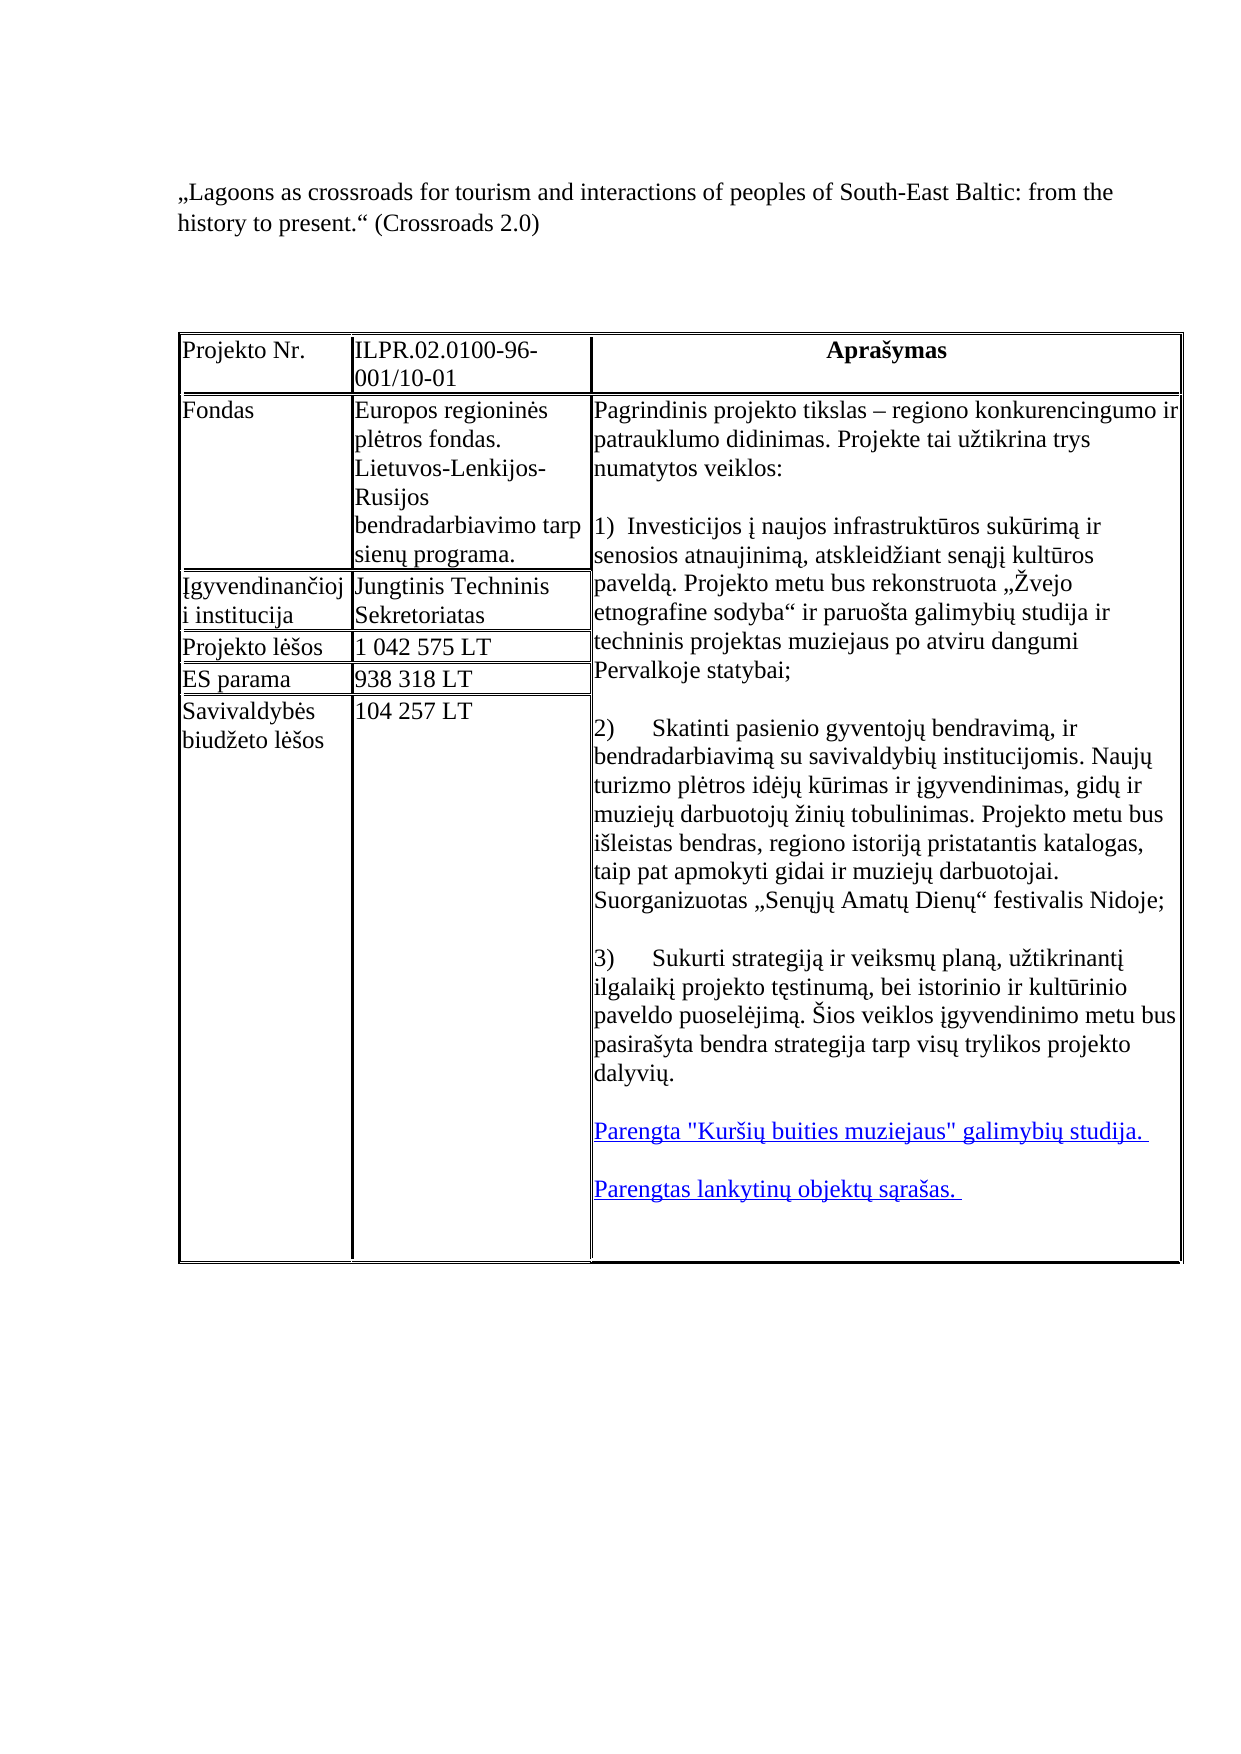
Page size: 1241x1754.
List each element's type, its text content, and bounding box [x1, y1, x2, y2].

table_cell 1 042 575 LT [354, 632, 590, 661]
table_cell Pagrindinis projekto tikslas – regiono konkurencingumo ir patrauklumo didinimas. Projekte tai užtikrina trys numatytos veiklos: 1) Investicijos į naujos infrastruktūros sukūrimą ir senosios atnaujinimą, atskleidžiant senąjį kultūros paveldą. Projekto metu bus rekonstruota „Žvejo etnografine sodyba“ ir paruošta galimybių studija ir techninis projektas muziejaus po atviru dangumi Pervalkoje statybai; 2) Skatinti pasienio gyventojų bendravimą, ir bendradarbiavimą su savivaldybių institucijomis. Naujų turizmo plėtros idėjų kūrimas ir įgyvendinimas, gidų ir muziejų darbuotojų žinių tobulinimas. Projekto metu bus išleistas bendras, regiono istoriją pristatantis katalogas, taip pat apmokyti gidai ir muziejų darbuotojai. Suorganizuotas „Senųjų Amatų Dienų“ festivalis Nidoje; 3) Sukurti strategiją ir veiksmų planą, užtikrinantį ilgalaikį projekto tęstinumą, bei istorinio ir kultūrinio paveldo puoselėjimą. Šios veiklos įgyvendinimo metu bus pasirašyta bendra strategija tarp visų trylikos projekto dalyvių. Parengta "Kuršių buities muziejaus" galimybių studija. Parengtas lankytinų objektų sąrašas. [591, 392, 1181, 1261]
text „Lagoons as crossroads for tourism and interactions of peoples of South-East Baltic: from the history to present.“ (Crossroads 2.0) [177, 177, 1181, 237]
table_cell Projekto lėšos [180, 629, 352, 661]
table_header ILPR.02.0100-96-001/10-01 [352, 335, 591, 392]
table_cell 938 318 LT [354, 664, 590, 693]
table_header Projekto Nr. [180, 333, 352, 392]
table_cell ES parama [180, 661, 352, 693]
table_cell Europos regioninės plėtros fondas. Lietuvos-Lenkijos-Rusijos bendradarbiavimo tarp sienų programa. [354, 396, 590, 568]
table_cell Įgyvendinančioji institucija [181, 568, 351, 629]
table_cell Savivaldybės biudžeto lėšos [180, 693, 352, 1261]
table_cell 104 257 LT [352, 696, 591, 1261]
table_header Aprašymas [591, 335, 1180, 392]
table_cell Fondas [181, 392, 351, 568]
table_cell Jungtinis Techninis Sekretoriatas [354, 572, 590, 629]
